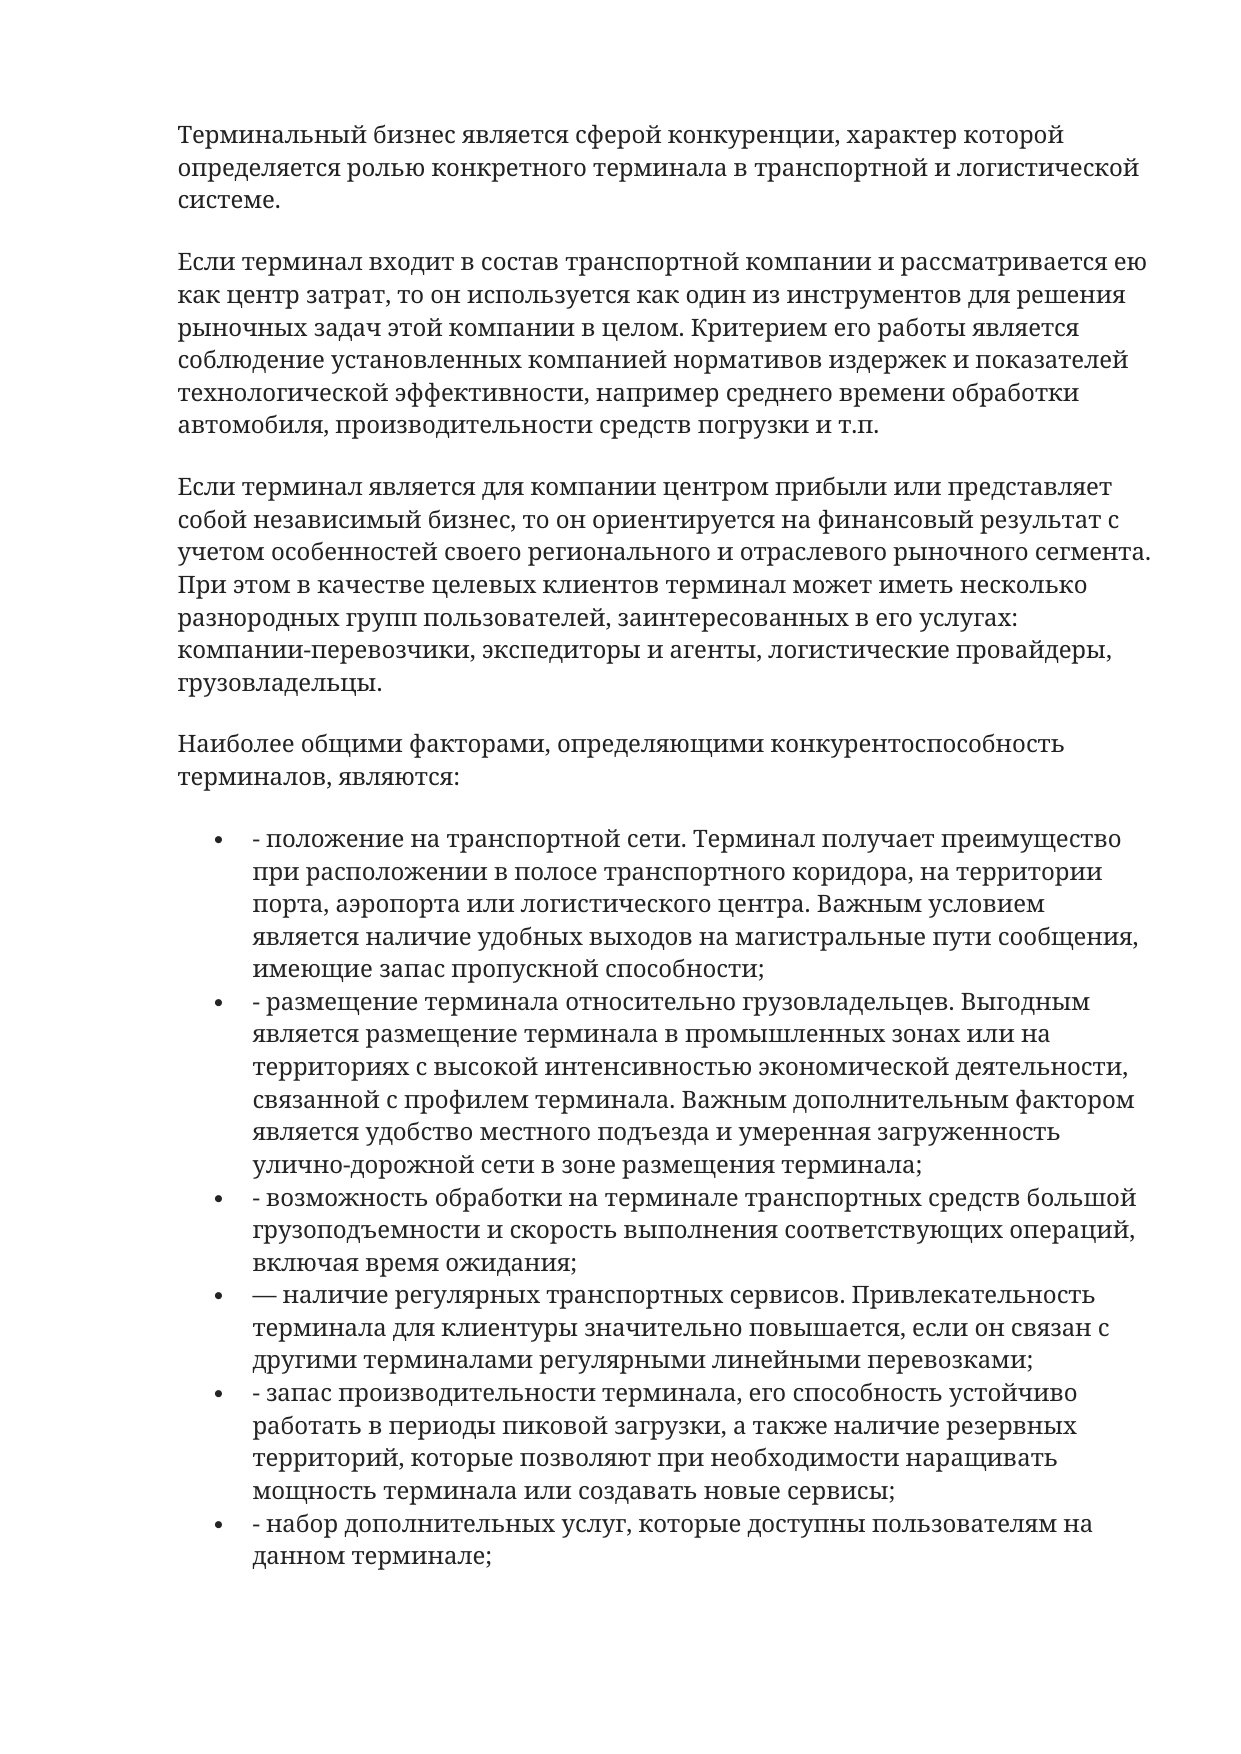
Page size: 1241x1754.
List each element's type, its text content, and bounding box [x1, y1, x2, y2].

list — наличие регулярных транспортных сервисов. Привлекательность терминала для клиентуры значительно повышается, если он связан с другими терминалами регулярными линейными перевозками; [215, 1278, 1152, 1376]
text Если терминал является для компании центром прибыли или представляет собой независимый бизнес, то он ориентируется на финансовый результат с учетом особенностей своего регионального и отраслевого рыночного сегмента. При этом в качестве целевых клиентов терминал может иметь несколько разнородных групп пользователей, заинтересованных в его услугах: компании-перевозчики, экспедиторы и агенты, логистические провайдеры, грузовладельцы. [177, 470, 1152, 698]
list - положение на транспортной сети. Терминал получает преимущество при расположении в полосе транспортного коридора, на территории порта, аэропорта или логистического центра. Важным условием является наличие удобных выходов на магистральные пути сообщения, имеющие запас пропускной способности; [215, 822, 1152, 985]
text Терминальный бизнес является сферой конкуренции, характер которой определяется ролью конкретного терминала в транспортной и логистической системе. [177, 118, 1152, 216]
text Наиболее общими факторами, определяющими конкурентоспособность терминалов, являются: [177, 727, 1152, 792]
list - запас производительности терминала, его способность устойчиво работать в периоды пиковой загрузки, а также наличие резервных территорий, которые позволяют при необходимости наращивать мощность терминала или создавать новые сервисы; [215, 1376, 1152, 1506]
text Если терминал входит в состав транспортной компании и рассматривается ею как центр затрат, то он используется как один из инструментов для решения рыночных задач этой компании в целом. Критерием его работы является соблюдение установленных компанией нормативов издержек и показателей технологической эффективности, например среднего времени обработки автомобиля, производительности средств погрузки и т.п. [177, 245, 1152, 441]
list - набор дополнительных услуг, которые доступны пользователям на данном терминале; [215, 1506, 1152, 1572]
list - размещение терминала относительно грузовладельцев. Выгодным является размещение терминала в промышленных зонах или на территориях с высокой интенсивностью экономической деятельности, связанной с профилем терминала. Важным дополнительным фактором является удобство местного подъезда и умеренная загруженность улично-дорожной сети в зоне размещения терминала; [215, 985, 1152, 1180]
list - возможность обработки на терминале транспортных средств большой грузоподъемности и скорость выполнения соответствующих операций, включая время ожидания; [215, 1180, 1152, 1278]
